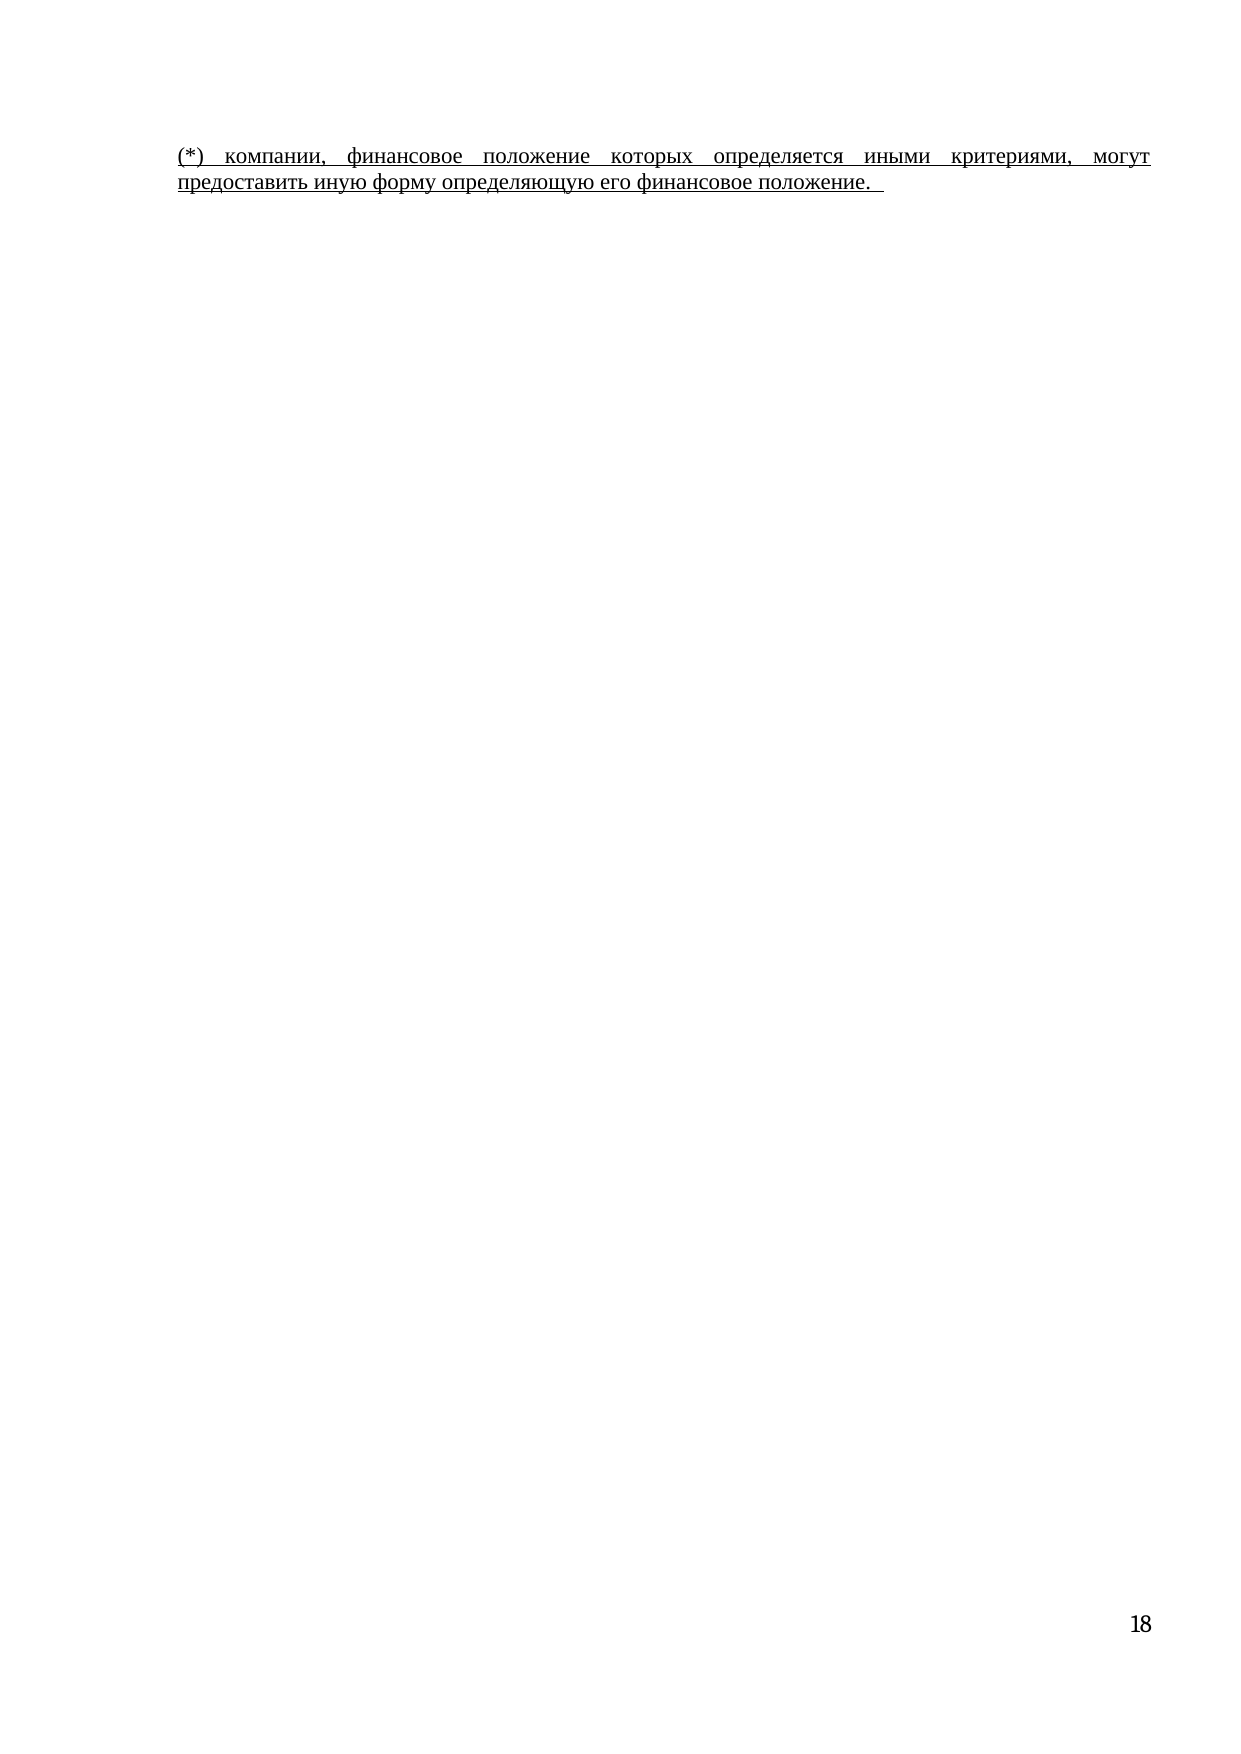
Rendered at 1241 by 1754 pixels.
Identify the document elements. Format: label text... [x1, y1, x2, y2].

text (*) компании, финансовое положение которых определяется иными критериями, могут предоставить иную форму определяющую его финансовое положение. [177, 142, 1152, 194]
